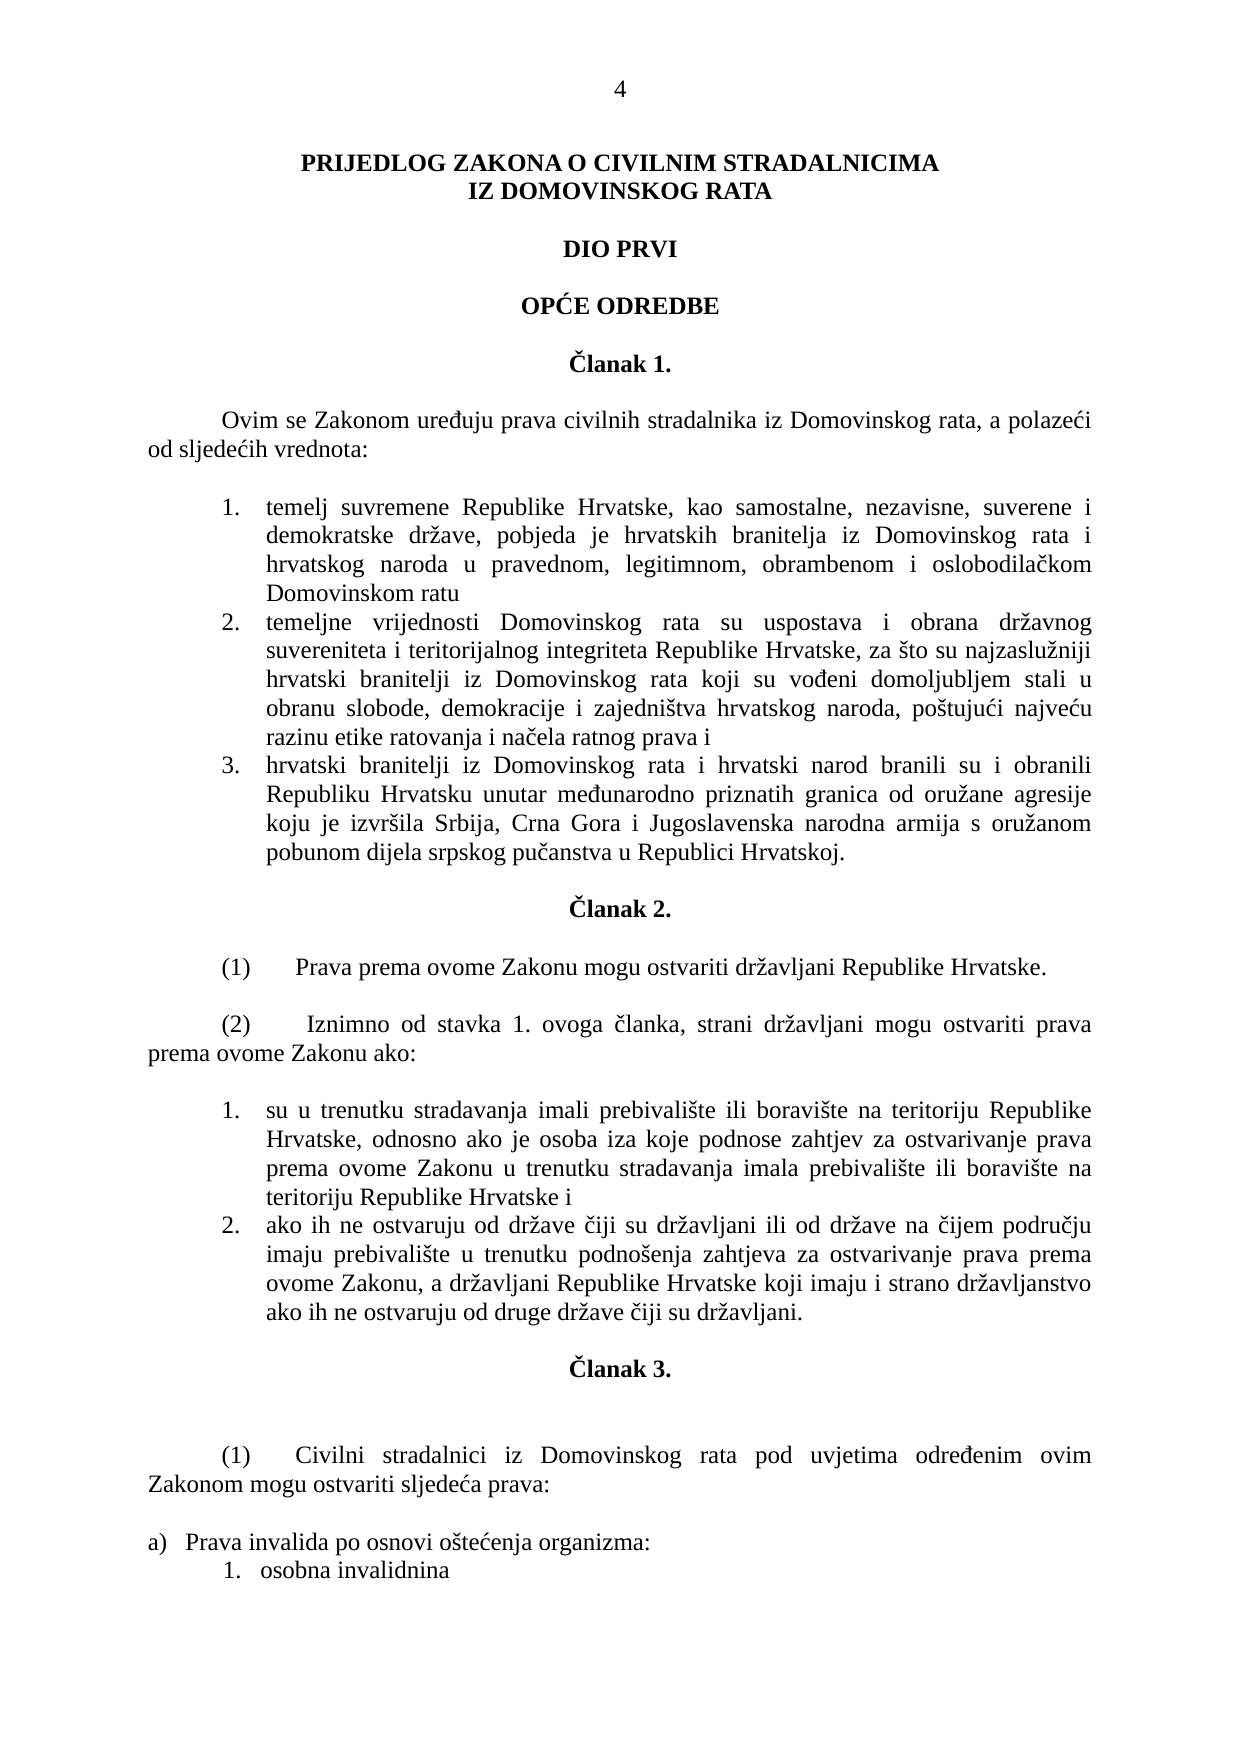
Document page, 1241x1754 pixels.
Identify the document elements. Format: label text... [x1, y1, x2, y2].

text (1) Civilni stradalnici iz Domovinskog rata pod uvjetima određenim ovim Zakonom mogu ostvariti sljedeća prava: [148, 1441, 1093, 1498]
list Prava prema ovome Zakonu mogu ostvariti državljani Republike Hrvatske. [148, 952, 1093, 981]
text Članak 3. [148, 1354, 1093, 1383]
text PRIJEDLOG Zakona o civilnim STRADALNICIMA [148, 148, 1093, 176]
text Članak 1. [148, 349, 1093, 378]
text Članak 2. [148, 894, 1093, 923]
list temelj suvremene Republike Hrvatske, kao samostalne, nezavisne, suverene i demokratske države, pobjeda je hrvatskih branitelja iz Domovinskog rata i hrvatskog naroda u pravednom, legitimnom, obrambenom i oslobodilačkom Domovinskom ratu [221, 492, 1093, 607]
text OPĆE ODREDBE [148, 291, 1093, 320]
list osobna invalidnina [223, 1556, 1093, 1584]
text IZ DOMOVINSKOG RATA [148, 176, 1093, 205]
text DIO PRVI [148, 234, 1093, 263]
list Prava invalida po osnovi oštećenja organizma: [148, 1527, 1093, 1556]
list temeljne vrijednosti Domovinskog rata su uspostava i obrana državnog suvereniteta i teritorijalnog integriteta Republike Hrvatske, za što su najzaslužniji hrvatski branitelji iz Domovinskog rata koji su vođeni domoljubljem stali u obranu slobode, demokracije i zajedništva hrvatskog naroda, poštujući najveću razinu etike ratovanja i načela ratnog prava i [221, 607, 1093, 751]
list hrvatski branitelji iz Domovinskog rata i hrvatski narod branili su i obranili Republiku Hrvatsku unutar međunarodno priznatih granica od oružane agresije koju je izvršila Srbija, Crna Gora i Jugoslavenska narodna armija s oružanom pobunom dijela srpskog pučanstva u Republici Hrvatskoj. [221, 751, 1093, 866]
list ako ih ne ostvaruju od države čiji su državljani ili od države na čijem području imaju prebivalište u trenutku podnošenja zahtjeva za ostvarivanje prava prema ovome Zakonu, a državljani Republike Hrvatske koji imaju i strano državljanstvo ako ih ne ostvaruju od druge države čiji su državljani. [221, 1211, 1093, 1326]
text Ovim se Zakonom uređuju prava civilnih stradalnika iz Domovinskog rata, a polazeći od sljedećih vrednota: [148, 406, 1093, 463]
list Iznimno od stavka 1. ovoga članka, strani državljani mogu ostvariti prava prema ovome Zakonu ako: [148, 1009, 1093, 1067]
list su u trenutku stradavanja imali prebivalište ili boravište na teritoriju Republike Hrvatske, odnosno ako je osoba iza koje podnose zahtjev za ostvarivanje prava prema ovome Zakonu u trenutku stradavanja imala prebivalište ili boravište na teritoriju Republike Hrvatske i [221, 1096, 1093, 1211]
